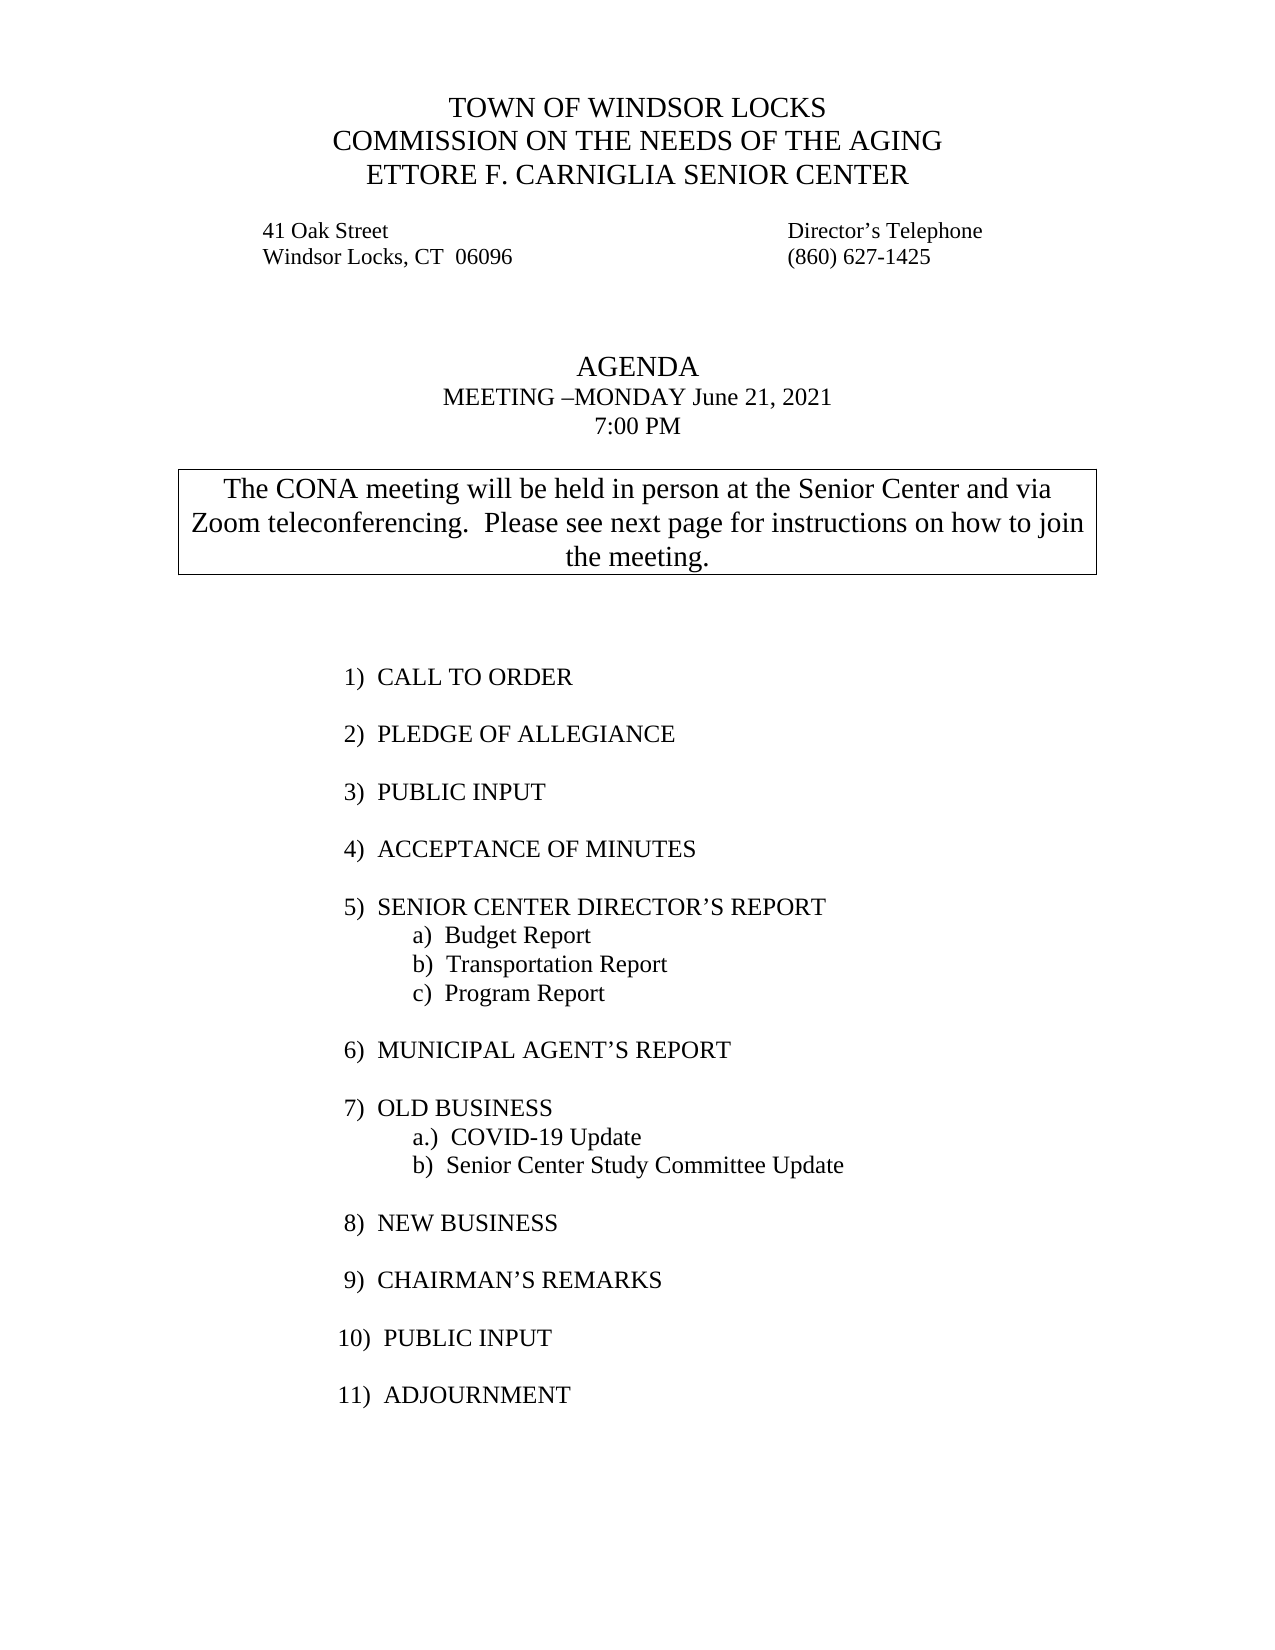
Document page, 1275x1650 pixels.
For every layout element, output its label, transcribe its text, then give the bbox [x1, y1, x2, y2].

text 1) CALL TO ORDER [187, 662, 1087, 690]
text b) Transportation Report [187, 949, 1087, 978]
text 2) PLEDGE OF ALLEGIANCE [187, 719, 1087, 748]
text 4) ACCEPTANCE OF MINUTES [187, 834, 1087, 863]
text TOWN OF LOCKS [187, 90, 1087, 123]
text 7) OLD BUSINESS [187, 1093, 1087, 1122]
text 41 Oak Street Director’s Telephone [187, 217, 1087, 243]
text a.) COVID-19 Update [375, 1122, 1087, 1150]
text b) Senior Center Study Committee Update [375, 1150, 1087, 1179]
text COMMISSION ON THE NEEDS OF THE AGING [187, 123, 1087, 157]
text 9) CHAIRMAN’S REMARKS [187, 1265, 1087, 1294]
text 10) PUBLIC INPUT [187, 1323, 1087, 1352]
text 7:00 PM [187, 411, 1087, 440]
text a) Budget Report [187, 920, 1087, 949]
text MEETING –MONDAY June 21, 2021 [187, 382, 1087, 411]
text 6) MUNICIPAL AGENT’S REPORT [187, 1035, 1087, 1064]
text Locks, CT 06096 (860) 627-1425 [187, 243, 1087, 270]
text 3) PUBLIC INPUT [187, 777, 1087, 805]
text AGENDA [187, 349, 1087, 382]
text 5) SENIOR CENTER DIRECTOR’S REPORT [187, 892, 1087, 920]
text 8) NEW BUSINESS [187, 1208, 1087, 1237]
text c) Program Report [187, 978, 1087, 1007]
text The CONA meeting will be held in person at the Senior Center and via Zoom teleconferencing. Please see next page for instructions on how to join the meeting. [179, 470, 1096, 574]
text 11) ADJOURNMENT [187, 1380, 1087, 1409]
